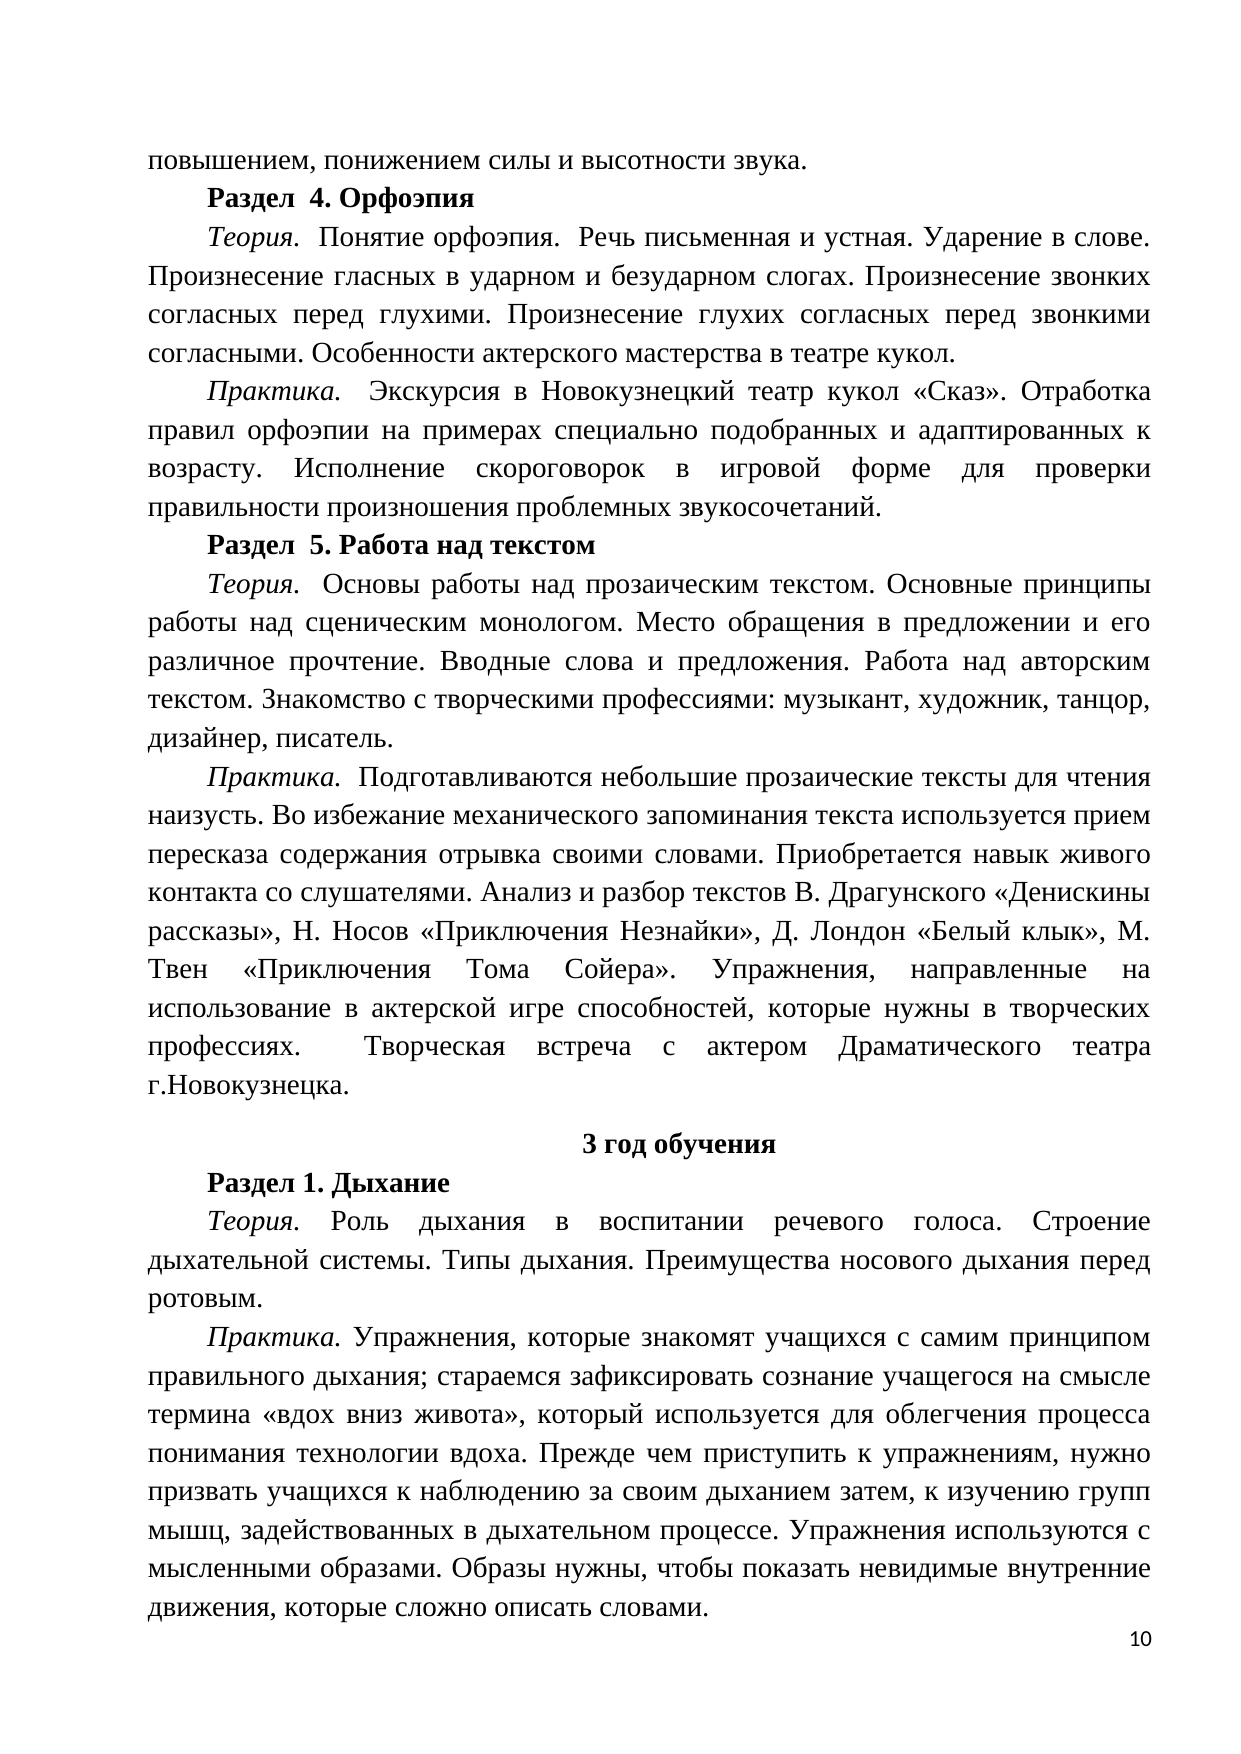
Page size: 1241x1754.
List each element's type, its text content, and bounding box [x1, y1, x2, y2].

text Раздел 5. Работа над текстом [148, 527, 1152, 561]
text Теория. Понятие орфоэпия. Речь письменная и устная. Ударение в слове. Произнесение гласных в ударном и безударном слогах. Произнесение звонких согласных перед глухими. Произнесение глухих согласных перед звонкими согласными. Особенности актерского мастерства в театре кукол. [148, 219, 1152, 368]
text Практика. Подготавливаются небольшие прозаические тексты для чтения наизусть. Во избежание механического запоминания текста используется прием пересказа содержания отрывка своими словами. Приобретается навык живого контакта со слушателями. Анализ и разбор текстов В. Драгунского «Денискины рассказы», Н. Носов «Приключения Незнайки», Д. Лондон «Белый клык», М. Твен «Приключения Тома Сойера». Упражнения, направленные на использование в актерской игре способностей, которые нужны в творческих профессиях. Творческая встреча с актером Драматического театра г.Новокузнецка. [148, 759, 1152, 1101]
text 3 год обучения [148, 1126, 1152, 1160]
text Раздел 1. Дыхание [148, 1165, 1152, 1198]
text Практика. Упражнения, которые знакомят учащихся с самим принципом правильного дыхания; стараемся зафиксировать сознание учащегося на смысле термина «вдох вниз живота», который используется для облегчения процесса понимания технологии вдоха. Прежде чем приступить к упражнениям, нужно призвать учащихся к наблюдению за своим дыханием затем, к изучению групп мышц, задействованных в дыхательном процессе. Упражнения используются с мысленными образами. Образы нужны, чтобы показать невидимые внутренние движения, которые сложно описать словами. [148, 1319, 1152, 1622]
text Практика. Экскурсия в Новокузнецкий театр кукол «Сказ». Отработка правил орфоэпии на примерах специально подобранных и адаптированных к возрасту. Исполнение скороговорок в игровой форме для проверки правильности произношения проблемных звукосочетаний. [148, 373, 1152, 522]
text Раздел 4. Орфоэпия [148, 181, 1152, 214]
text Теория. Роль дыхания в воспитании речевого голоса. Строение дыхательной системы. Типы дыхания. Преимущества носового дыхания перед ротовым. [148, 1203, 1152, 1314]
text Теория. Основы работы над прозаическим текстом. Основные принципы работы над сценическим монологом. Место обращения в предложении и его различное прочтение. Вводные слова и предложения. Работа над авторским текстом. Знакомство с творческими профессиями: музыкант, художник, танцор, дизайнер, писатель. [148, 566, 1152, 754]
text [148, 142, 1152, 176]
